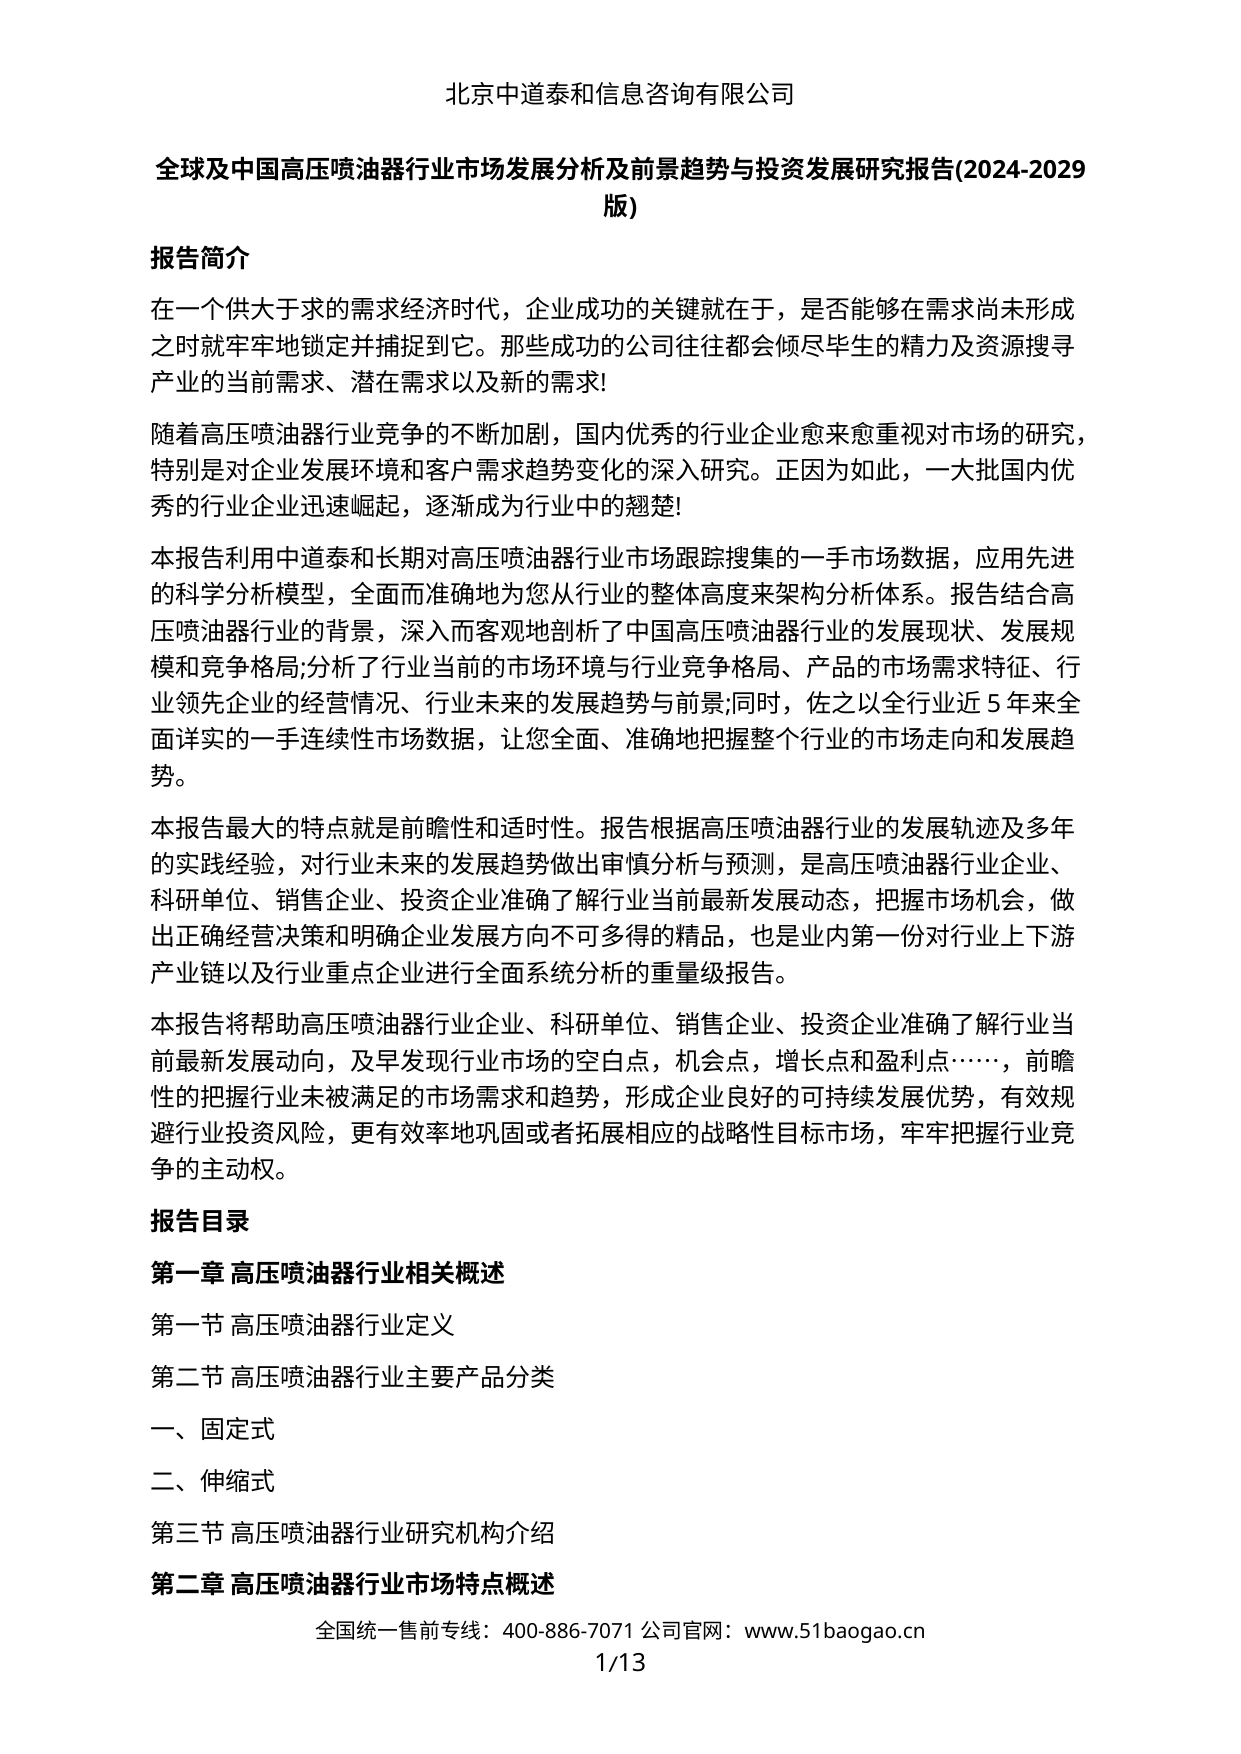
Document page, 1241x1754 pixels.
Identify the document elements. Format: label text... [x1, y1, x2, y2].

text 在一个供大于求的需求经济时代，企业成功的关键就在于，是否能够在需求尚未形成之时就牢牢地锁定并捕捉到它。那些成功的公司往往都会倾尽毕生的精力及资源搜寻产业的当前需求、潜在需求以及新的需求! [150, 290, 1090, 399]
text 一、固定式 [150, 1409, 1090, 1446]
text 二、伸缩式 [150, 1461, 1090, 1497]
text 第一节 高压喷油器行业定义 [150, 1306, 1090, 1342]
text 本报告最大的特点就是前瞻性和适时性。报告根据高压喷油器行业的发展轨迹及多年的实践经验，对行业未来的发展趋势做出审慎分析与预测，是高压喷油器行业企业、科研单位、销售企业、投资企业准确了解行业当前最新发展动态，把握市场机会，做出正确经营决策和明确企业发展方向不可多得的精品，也是业内第一份对行业上下游产业链以及行业重点企业进行全面系统分析的重量级报告。 [150, 808, 1090, 989]
text 第二章 高压喷油器行业市场特点概述 [150, 1565, 1090, 1601]
text 报告简介 [150, 238, 1090, 274]
text 本报告利用中道泰和长期对高压喷油器行业市场跟踪搜集的一手市场数据，应用先进的科学分析模型，全面而准确地为您从行业的整体高度来架构分析体系。报告结合高压喷油器行业的背景，深入而客观地剖析了中国高压喷油器行业的发展现状、发展规模和竞争格局;分析了行业当前的市场环境与行业竞争格局、产品的市场需求特征、行业领先企业的经营情况、行业未来的发展趋势与前景;同时，佐之以全行业近5年来全面详实的一手连续性市场数据，让您全面、准确地把握整个行业的市场走向和发展趋势。 [150, 539, 1090, 792]
text 报告目录 [150, 1202, 1090, 1238]
text 本报告将帮助高压喷油器行业企业、科研单位、销售企业、投资企业准确了解行业当前最新发展动向，及早发现行业市场的空白点，机会点，增长点和盈利点……，前瞻性的把握行业未被满足的市场需求和趋势，形成企业良好的可持续发展优势，有效规避行业投资风险，更有效率地巩固或者拓展相应的战略性目标市场，牢牢把握行业竞争的主动权。 [150, 1005, 1090, 1186]
text 全球及中国高压喷油器行业市场发展分析及前景趋势与投资发展研究报告(2024-2029版) [150, 150, 1090, 222]
text 第一章 高压喷油器行业相关概述 [150, 1254, 1090, 1290]
text 随着高压喷油器行业竞争的不断加剧，国内优秀的行业企业愈来愈重视对市场的研究，特别是对企业发展环境和客户需求趋势变化的深入研究。正因为如此，一大批国内优秀的行业企业迅速崛起，逐渐成为行业中的翘楚! [150, 414, 1090, 523]
text 第二节 高压喷油器行业主要产品分类 [150, 1357, 1090, 1394]
text 第三节 高压喷油器行业研究机构介绍 [150, 1513, 1090, 1549]
